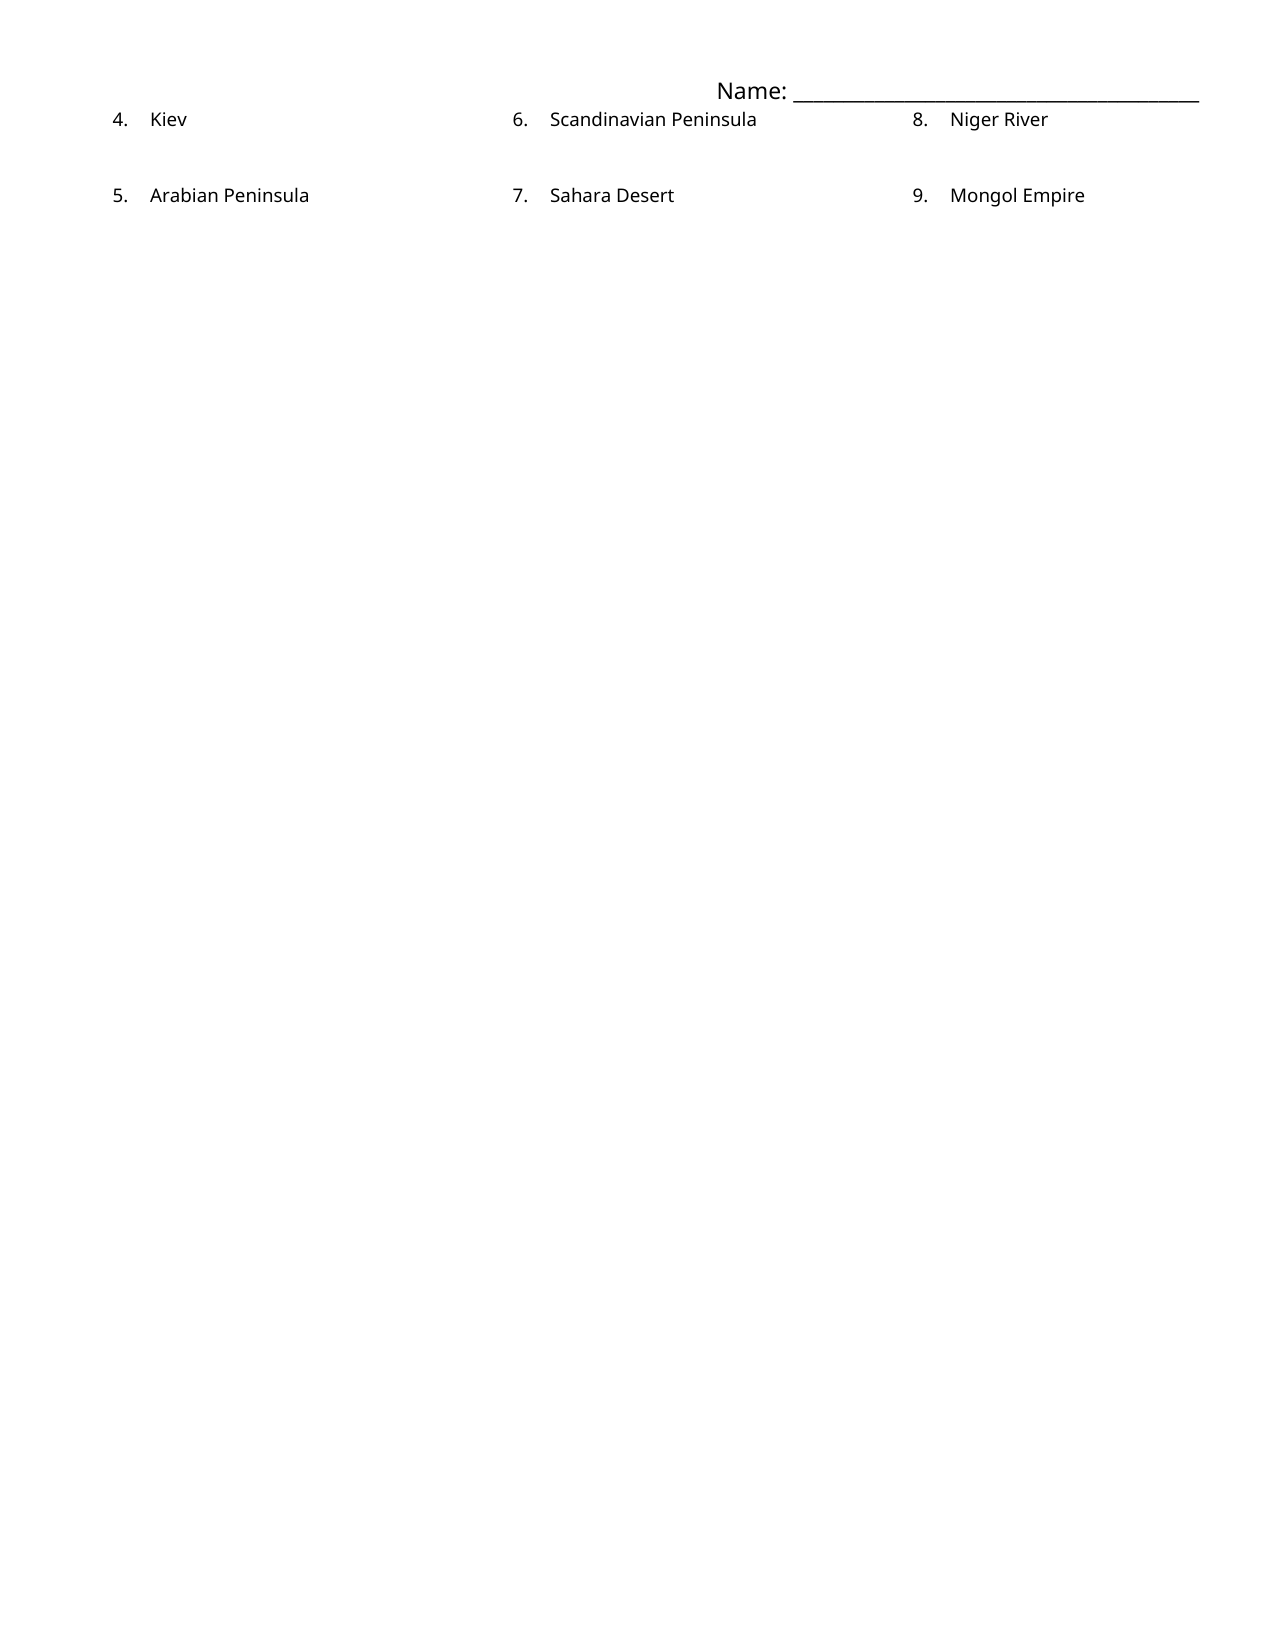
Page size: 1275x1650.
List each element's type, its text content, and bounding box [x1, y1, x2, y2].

list Sahara Desert [512, 183, 800, 208]
list Scandinavian Peninsula [512, 106, 800, 132]
list Kiev [112, 106, 400, 132]
list Arabian Peninsula [112, 183, 400, 208]
list Niger River [912, 106, 1200, 132]
list Mongol Empire [912, 183, 1200, 208]
